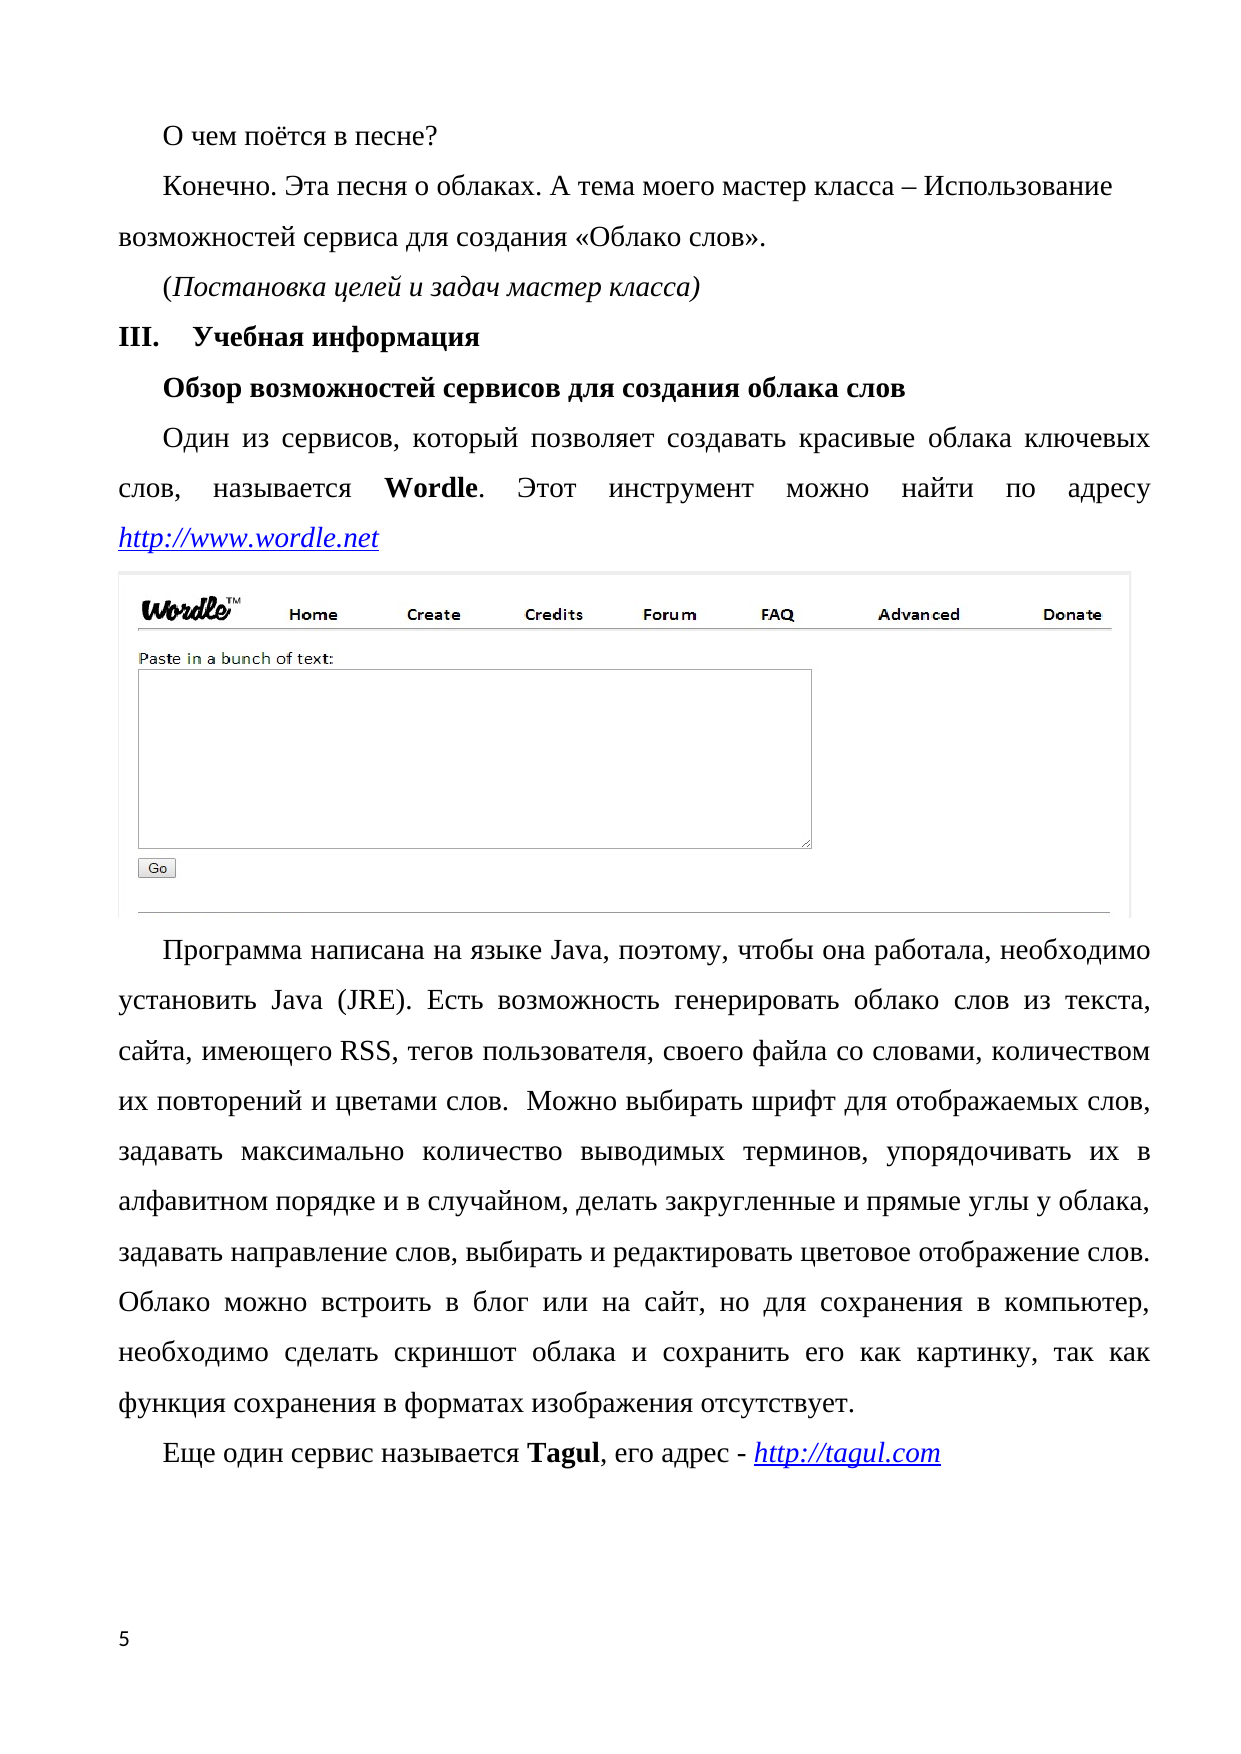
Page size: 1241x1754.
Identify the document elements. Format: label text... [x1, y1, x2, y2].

text Конечно. Эта песня о облаках. А тема моего мастер класса – Использование возможностей сервиса для создания «Облако слов». [118, 168, 1152, 252]
list Программа написана на языке Java, поэтому, чтобы она работала, необходимо установить Java (JRE). Есть возможность генерировать облако слов из текста, сайта, имеющего RSS, тегов пользователя, своего файла со словами, количеством их повторений и цветами слов. Можно выбирать шрифт для отображаемых слов, задавать максимально количество выводимых терминов, упорядочивать их в алфавитном порядке и в случайном, делать закругленные и прямые углы у облака, задавать направление слов, выбирать и редактировать цветовое отображение слов. Облако можно встроить в блог или на сайт, но для сохранения в компьютер, необходимо сделать скриншот облака и сохранить его как картинку, так как функция сохранения в форматах изображения отсутствует. [118, 932, 1152, 1418]
picture [118, 571, 1132, 918]
list Еще один сервис называется Tagul, его адрес - http://tagul.com [118, 1435, 1152, 1469]
list Обзор возможностей сервисов для создания облака слов [118, 370, 1152, 403]
list Учебная информация [118, 319, 1152, 353]
list Один из сервисов, который позволяет создавать красивые облака ключевых слов, называется Wordle. Этот инструмент можно найти по адресу http://www.wordle.net [118, 420, 1152, 554]
text О чем поётся в песне? [118, 118, 1152, 152]
text (Постановка целей и задач мастер класса) [118, 269, 1152, 303]
